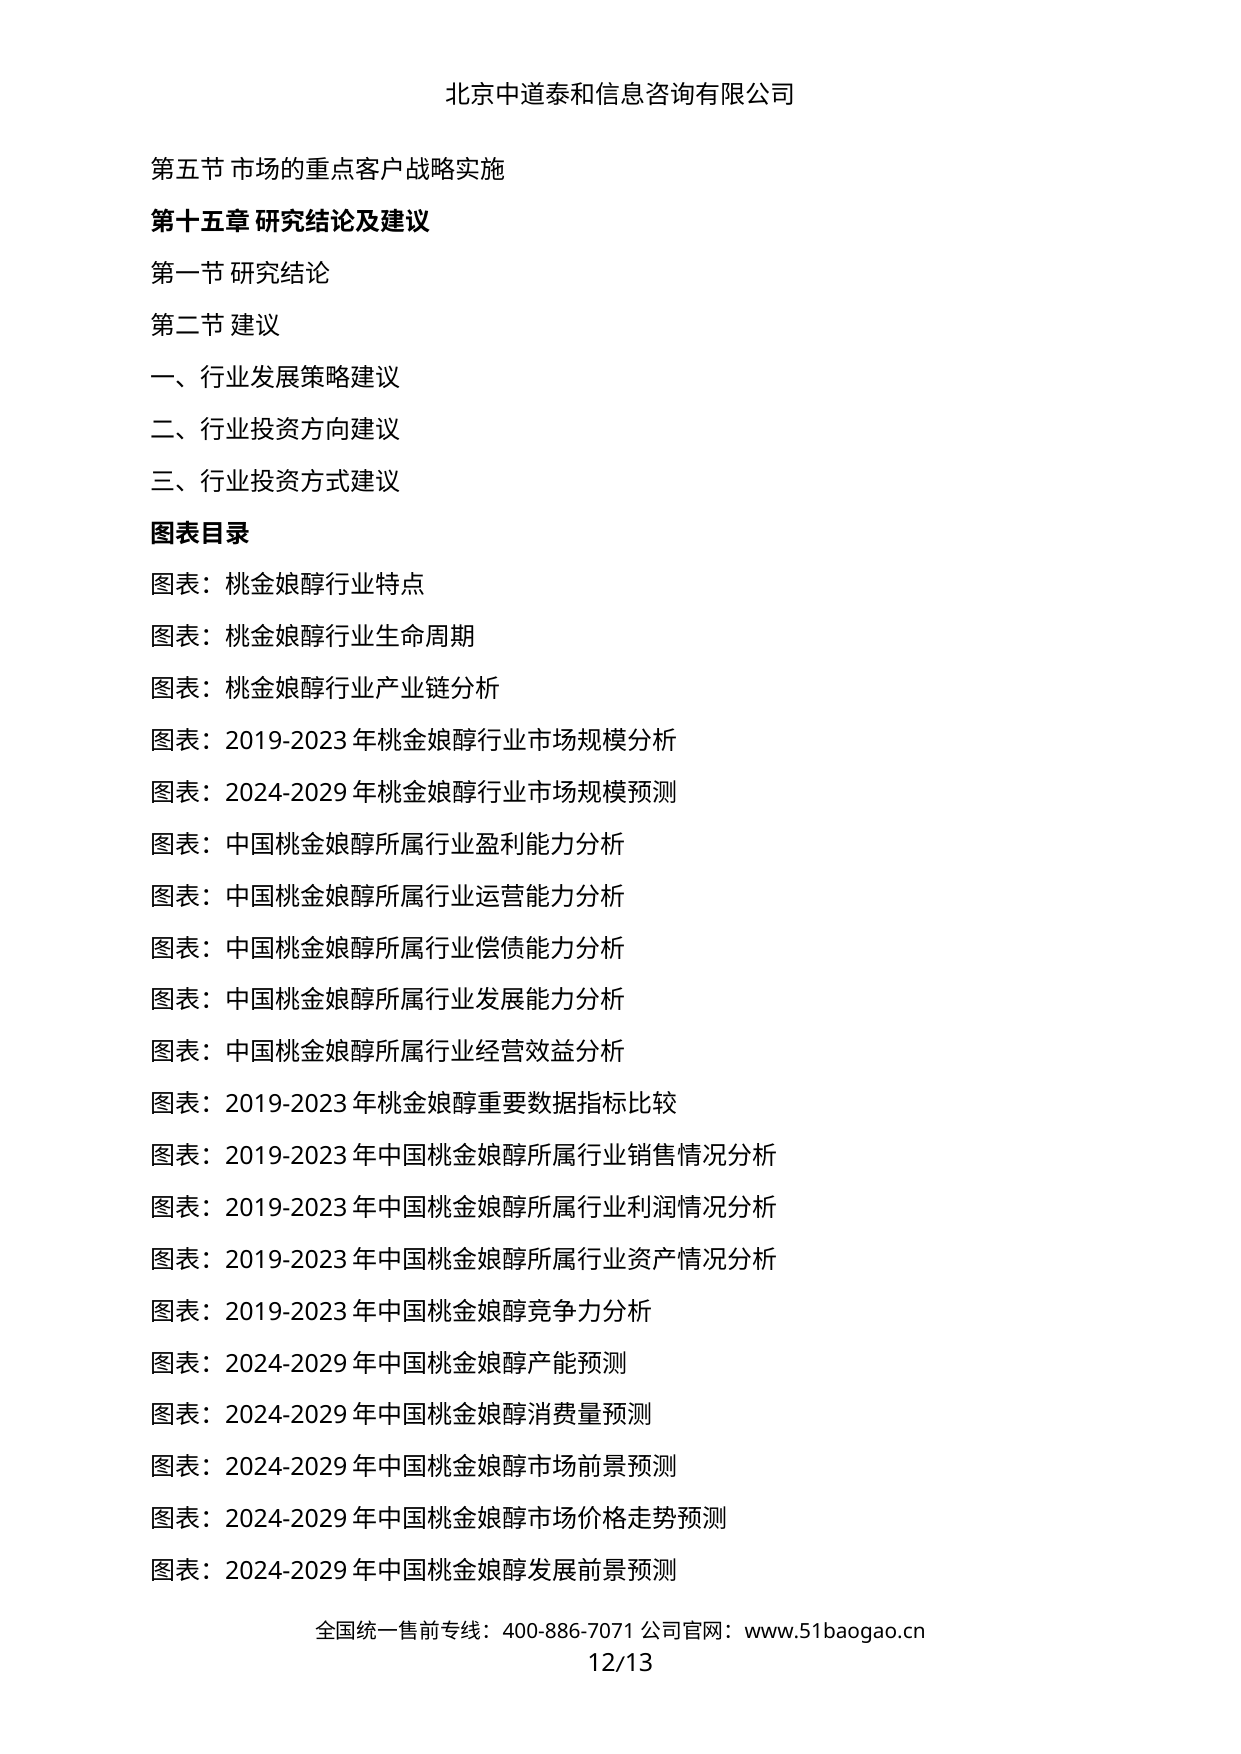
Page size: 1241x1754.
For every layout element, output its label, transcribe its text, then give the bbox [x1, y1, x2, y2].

text 图表：2024-2029年中国桃金娘醇产能预测 [150, 1343, 1090, 1379]
text 图表：桃金娘醇行业生命周期 [150, 617, 1090, 653]
text 图表：中国桃金娘醇所属行业发展能力分析 [150, 980, 1090, 1016]
text 图表目录 [150, 513, 1090, 549]
text 图表：2024-2029年中国桃金娘醇市场前景预测 [150, 1447, 1090, 1483]
text 三、行业投资方式建议 [150, 461, 1090, 497]
text 第五节 市场的重点客户战略实施 [150, 150, 1090, 186]
text 图表：中国桃金娘醇所属行业盈利能力分析 [150, 824, 1090, 861]
text 图表：中国桃金娘醇所属行业经营效益分析 [150, 1032, 1090, 1068]
text 图表：2019-2023年桃金娘醇行业市场规模分析 [150, 721, 1090, 757]
text 第十五章 研究结论及建议 [150, 202, 1090, 238]
text 第二节 建议 [150, 306, 1090, 342]
text 图表：桃金娘醇行业特点 [150, 565, 1090, 601]
text 图表：2024-2029年中国桃金娘醇消费量预测 [150, 1395, 1090, 1431]
text 图表：桃金娘醇行业产业链分析 [150, 669, 1090, 705]
text 图表：中国桃金娘醇所属行业偿债能力分析 [150, 928, 1090, 964]
text 图表：2019-2023年中国桃金娘醇竞争力分析 [150, 1291, 1090, 1327]
text 一、行业发展策略建议 [150, 357, 1090, 394]
text 图表：2019-2023年中国桃金娘醇所属行业资产情况分析 [150, 1239, 1090, 1276]
text 图表：2019-2023年中国桃金娘醇所属行业利润情况分析 [150, 1187, 1090, 1224]
text 图表：2019-2023年中国桃金娘醇所属行业销售情况分析 [150, 1136, 1090, 1172]
text 图表：2019-2023年桃金娘醇重要数据指标比较 [150, 1084, 1090, 1120]
text 第一节 研究结论 [150, 254, 1090, 290]
text 图表：2024-2029年桃金娘醇行业市场规模预测 [150, 772, 1090, 809]
text 图表：2024-2029年中国桃金娘醇发展前景预测 [150, 1551, 1090, 1587]
text 二、行业投资方向建议 [150, 409, 1090, 446]
text 图表：中国桃金娘醇所属行业运营能力分析 [150, 876, 1090, 912]
text 图表：2024-2029年中国桃金娘醇市场价格走势预测 [150, 1499, 1090, 1535]
